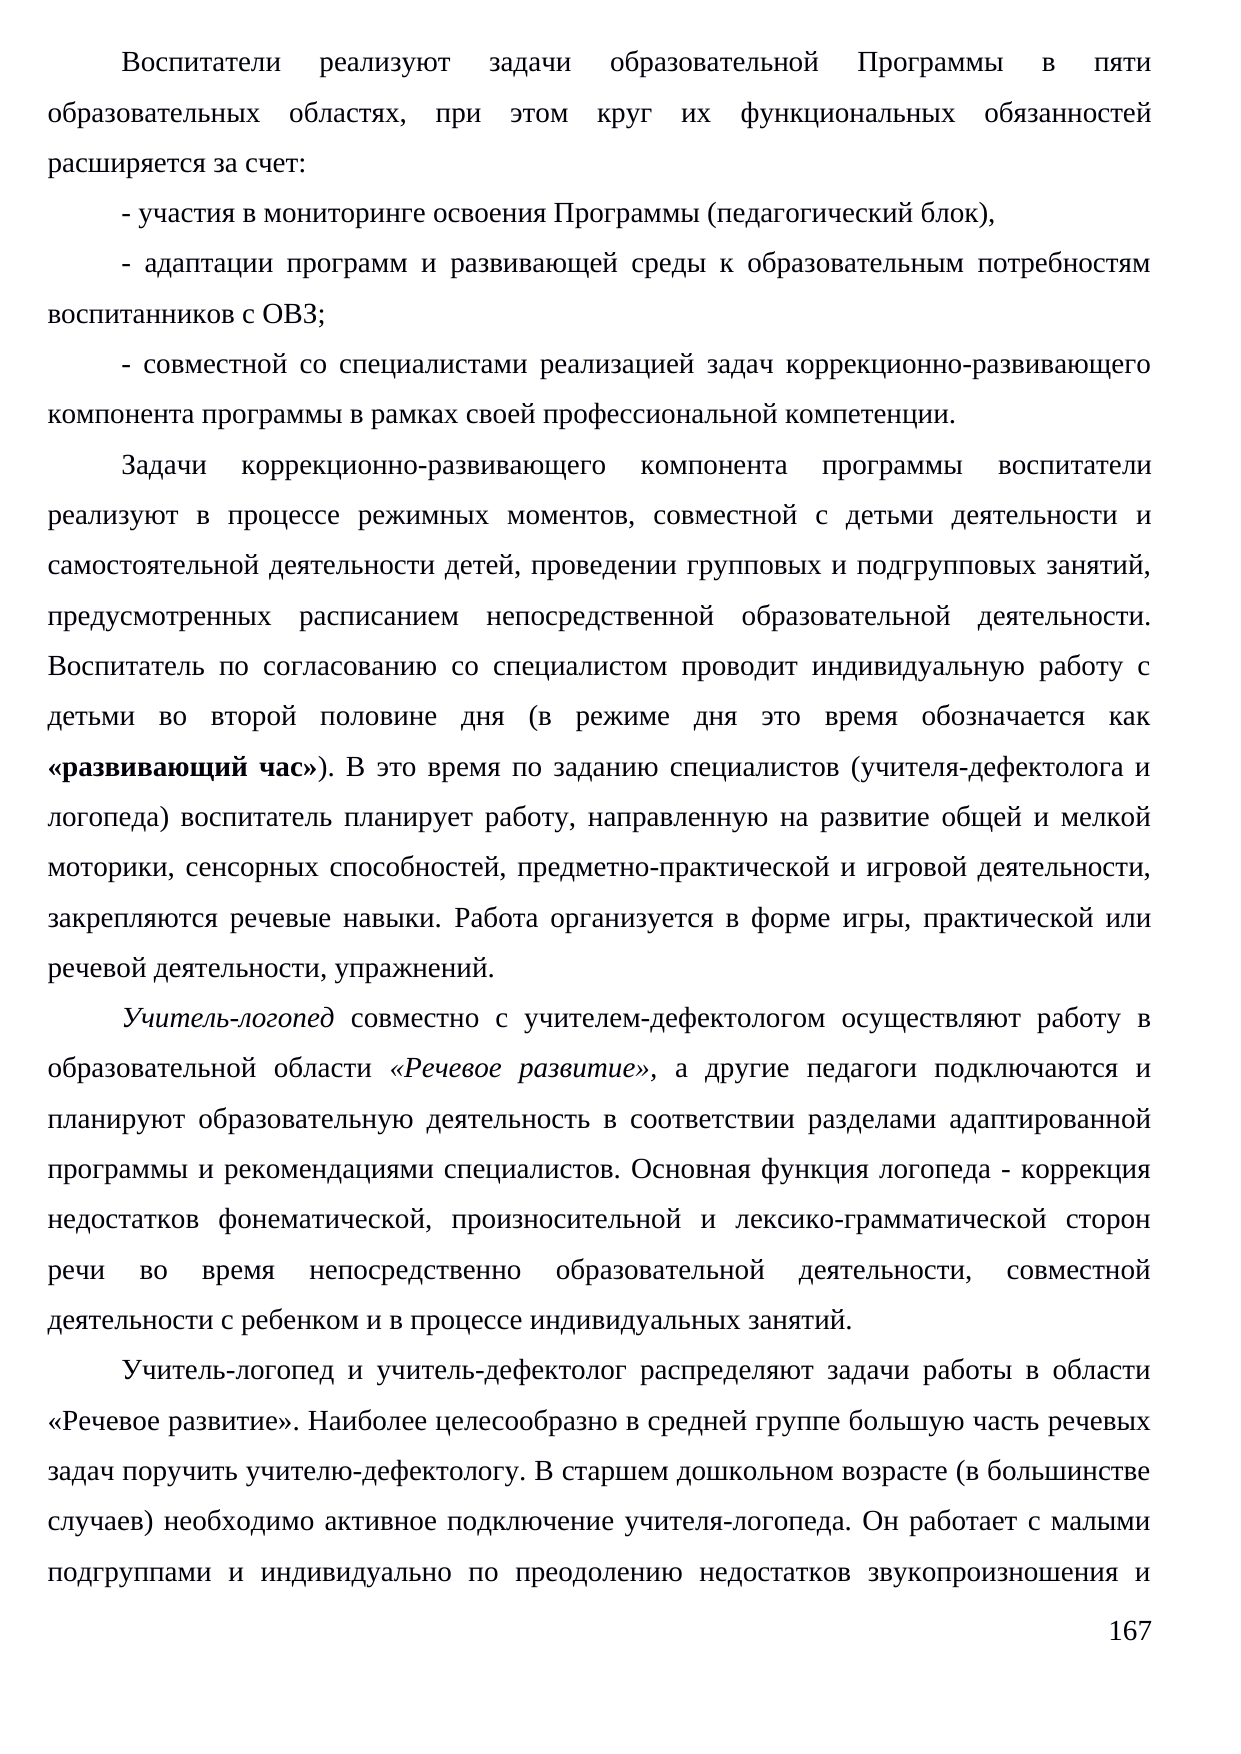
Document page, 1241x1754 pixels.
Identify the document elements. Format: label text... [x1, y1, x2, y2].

text Учитель-логопед совместно с учителем-дефектологом осуществляют работу в образовательной области «Речевое развитие», а другие педагоги подключаются и планируют образовательную деятельность в соответствии разделами адаптированной программы и рекомендациями специалистов. Основная функция логопеда - коррекция недостатков фонематической, произносительной и лексико-грамматической сторон речи во время непосредственно образовательной деятельности, совместной деятельности с ребенком и в процессе индивидуальных занятий. [47, 1000, 1152, 1336]
text Задачи коррекционно-развивающего компонента программы воспитатели реализуют в процессе режимных моментов, совместной с детьми деятельности и самостоятельной деятельности детей, проведении групповых и подгрупповых занятий, предусмотренных расписанием непосредственной образовательной деятельности. Воспитатель по согласованию со специалистом проводит индивидуальную работу с детьми во второй половине дня (в режиме дня это время обозначается как «развивающий час»). В это время по заданию специалистов (учителя-дефектолога и логопеда) воспитатель планирует работу, направленную на развитие общей и мелкой моторики, сенсорных способностей, предметно-практической и игровой деятельности, закрепляются речевые навыки. Работа организуется в форме игры, практической или речевой деятельности, упражнений. [47, 447, 1152, 983]
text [47, 1352, 1152, 1587]
text - участия в мониторинге освоения Программы (педагогический блок), [47, 195, 1152, 229]
text - совместной со специалистами реализацией задач коррекционно-развивающего компонента программы в рамках своей профессиональной компетенции. [47, 346, 1152, 430]
text Воспитатели реализуют задачи образовательной Программы в пяти образовательных областях, при этом круг их функциональных обязанностей расширяется за счет: [47, 44, 1152, 178]
text - адаптации программ и развивающей среды к образовательным потребностям воспитанников с ОВЗ; [47, 246, 1152, 329]
